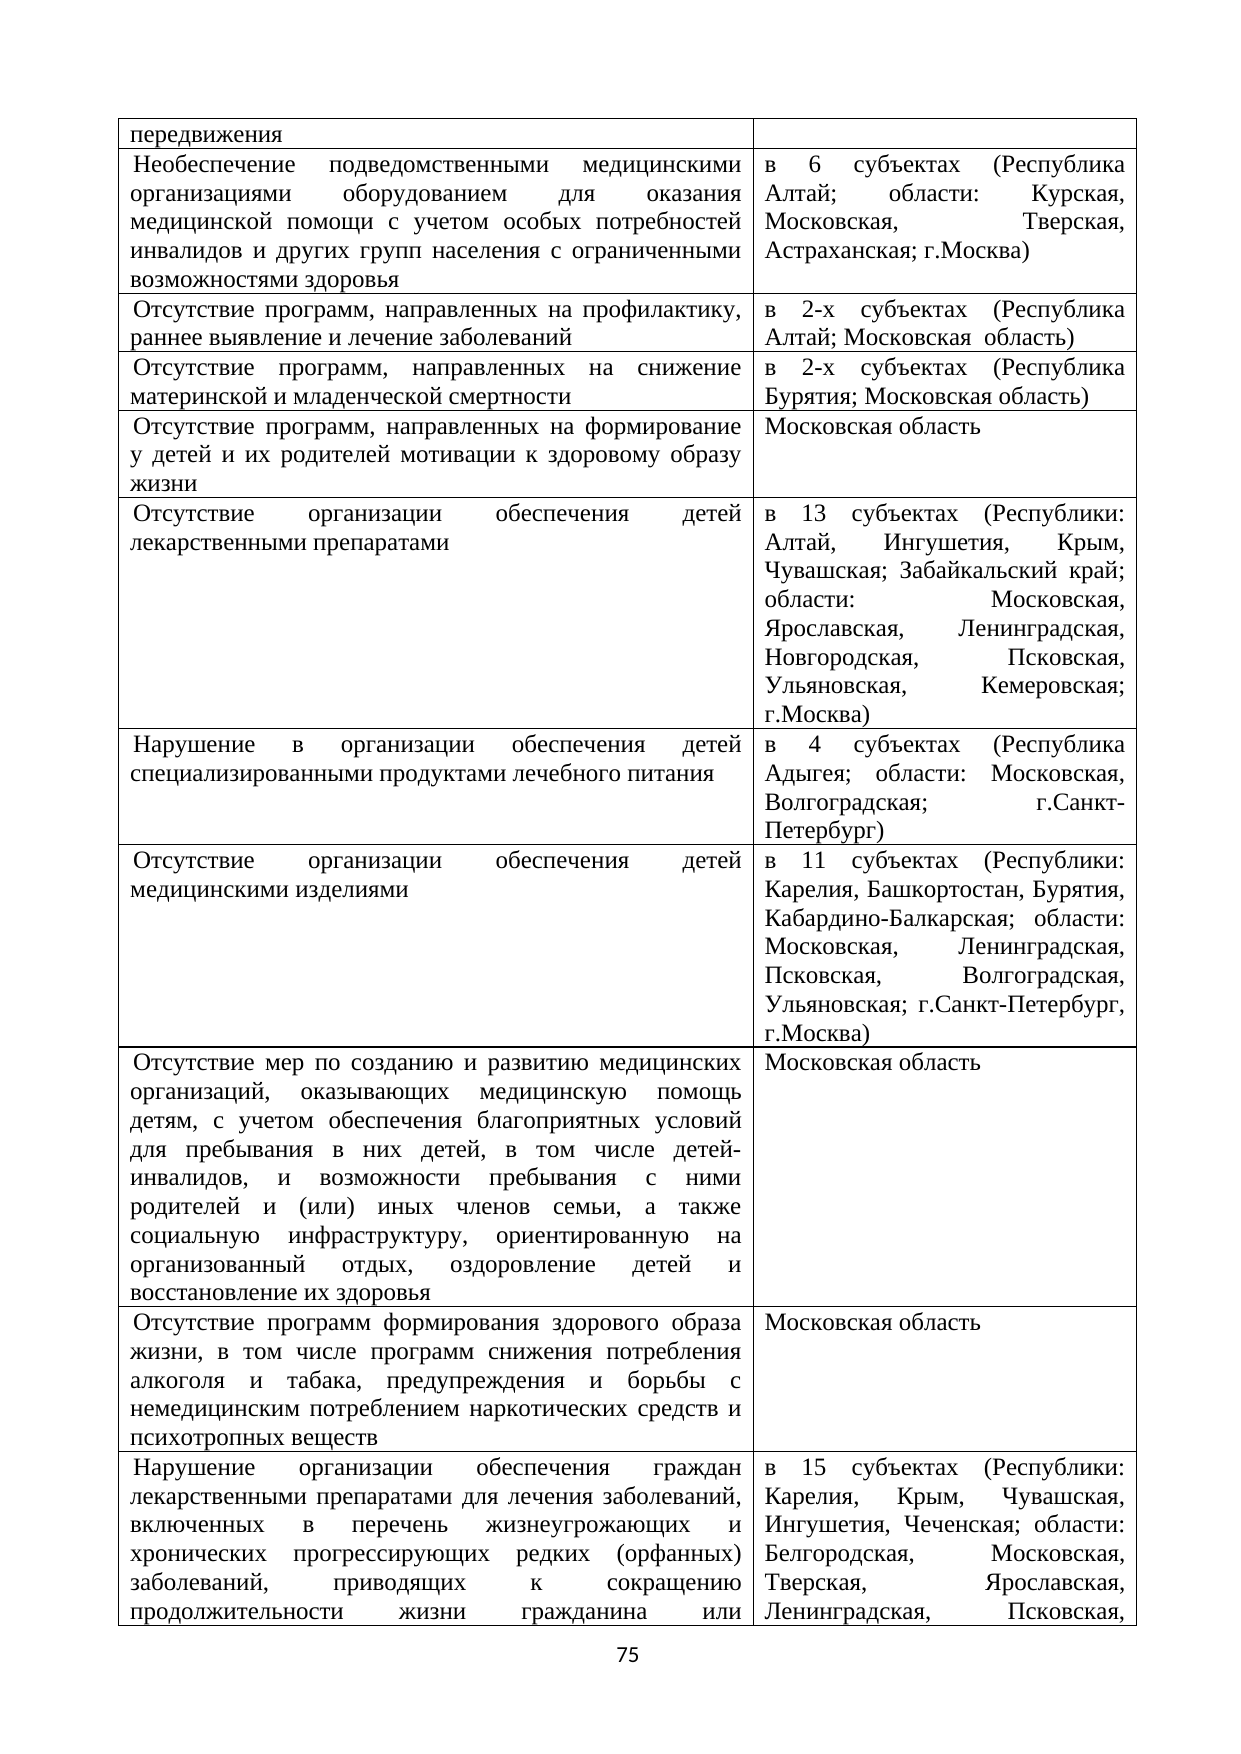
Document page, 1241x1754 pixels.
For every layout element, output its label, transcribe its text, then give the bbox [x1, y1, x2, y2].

table_cell Отсутствие организации обеспечения детей медицинскими изделиями [119, 845, 753, 1046]
table_cell Отсутствие программ, направленных на снижение материнской и младенческой смертности [119, 352, 753, 410]
table_cell Отсутствие программ формирования здорового образа жизни, в том числе программ снижения потребления алкоголя и табака, предупреждения и борьбы с немедицинским потреблением наркотических средств и психотропных веществ [119, 1307, 753, 1451]
table_cell Московская область [754, 1307, 1136, 1451]
table_cell в 13 субъектах (Республики: Алтай, Ингушетия, Крым, Чувашская; Забайкальский край; области: Московская, Ярославская, Ленинградская, Новгородская, Псковская, Ульяновская, Кемеровская; г.Москва) [754, 498, 1136, 728]
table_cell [119, 119, 753, 148]
table_cell Необеспечение подведомственными медицинскими организациями оборудованием для оказания медицинской помощи с учетом особых потребностей инвалидов и других групп населения с ограниченными возможностями здоровья [119, 149, 753, 293]
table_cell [119, 1452, 753, 1624]
table_cell Московская область [754, 411, 1136, 497]
table_cell Нарушение в организации обеспечения детей специализированными продуктами лечебного питания [119, 729, 753, 844]
table_cell в 6 субъектах (Республика Алтай; области: Курская, Московская, Тверская, Астраханская; г.Москва) [754, 149, 1136, 293]
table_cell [754, 1452, 1136, 1624]
table_cell Отсутствие мер по созданию и развитию медицинских организаций, оказывающих медицинскую помощь детям, с учетом обеспечения благоприятных условий для пребывания в них детей, в том числе детей-инвалидов, и возможности пребывания с ними родителей и (или) иных членов семьи, а также социальную инфраструктуру, ориентированную на организованный отдых, оздоровление детей и восстановление их здоровья [119, 1048, 753, 1306]
table_cell Отсутствие программ, направленных на профилактику, раннее выявление и лечение заболеваний [119, 294, 753, 351]
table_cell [754, 119, 1136, 148]
table_cell Отсутствие организации обеспечения детей лекарственными препаратами [119, 498, 753, 728]
table_cell Московская область [754, 1048, 1136, 1306]
table_cell в 2-х субъектах (Республика Бурятия; Московская область) [754, 352, 1136, 410]
table_cell в 4 субъектах (Республика Адыгея; области: Московская, Волгоградская; г.Санкт-Петербург) [754, 729, 1136, 844]
table_cell в 11 субъектах (Республики: Карелия, Башкортостан, Бурятия, Кабардино-Балкарская; области: Московская, Ленинградская, Псковская, Волгоградская, Ульяновская; г.Санкт-Петербург, г.Москва) [754, 845, 1136, 1046]
table_cell Отсутствие программ, направленных на формирование у детей и их родителей мотивации к здоровому образу жизни [119, 411, 753, 497]
table_cell в 2-х субъектах (Республика Алтай; Московская область) [754, 294, 1136, 351]
